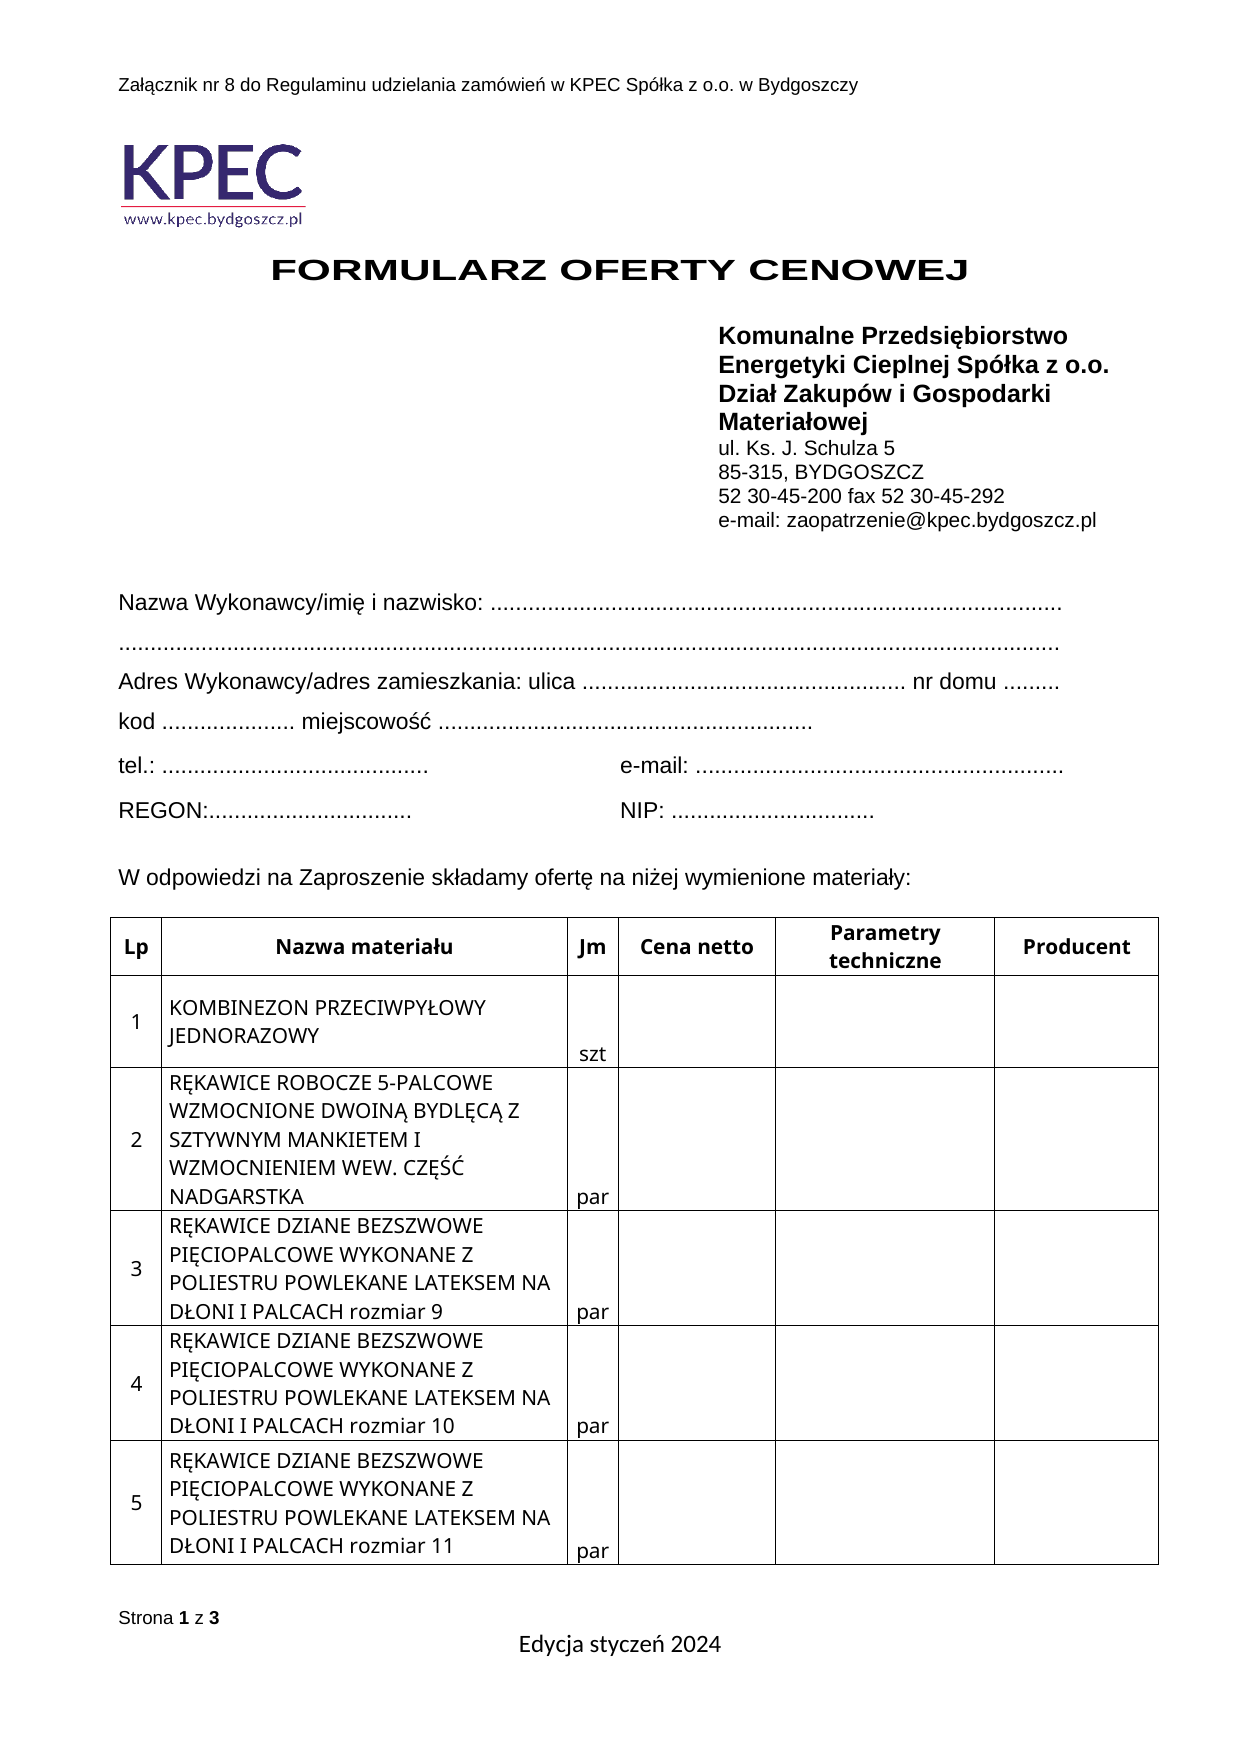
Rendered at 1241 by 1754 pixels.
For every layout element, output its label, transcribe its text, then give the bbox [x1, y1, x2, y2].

text e-mail: zaopatrzenie@kpec.bydgoszcz.pl [718, 508, 1122, 532]
table_cell [619, 976, 775, 1067]
table_cell [776, 1326, 994, 1440]
table_cell [776, 1068, 994, 1210]
text Dział Zakupów i Gospodarki Materiałowej [718, 378, 1122, 436]
table_header e-mail: .......................................................... [613, 747, 1115, 793]
table_cell par [568, 1211, 618, 1325]
table_cell par [568, 1326, 618, 1440]
table_cell 2 [111, 1068, 161, 1210]
text Adres Wykonawcy/adres zamieszkania: ulica ................................................... nr domu ......... [118, 668, 1122, 695]
table_cell [995, 1441, 1158, 1564]
text .................................................................................................................................................... [118, 629, 1122, 655]
subtitle FORMULARZ OFERTY CENOWEJ [118, 252, 1122, 286]
text Nazwa Wykonawcy/imię i nazwisko: .......................................................................................... [118, 589, 1122, 616]
table_cell [776, 1441, 994, 1564]
text 52 30-45-200 fax 52 30-45-292 [718, 484, 1122, 508]
text W odpowiedzi na Zaproszenie składamy ofertę na niżej wymienione materiały: [118, 864, 1122, 891]
table_cell [995, 976, 1158, 1067]
table_cell [776, 976, 994, 1067]
table_cell par [568, 1441, 618, 1564]
table_cell 4 [111, 1326, 161, 1440]
table_cell RĘKAWICE ROBOCZE 5-PALCOWE WZMOCNIONE DWOINĄ BYDLĘCĄ Z SZTYWNYM MANKIETEM I WZMOCNIENIEM WEW. CZĘŚĆ NADGARSTKA [162, 1068, 567, 1210]
table_cell 1 [111, 976, 161, 1067]
table_cell REGON:................................ [111, 793, 613, 838]
table_header tel.: .......................................... [111, 747, 613, 793]
table_cell [619, 1211, 775, 1325]
table_cell NIP: ................................ [613, 793, 1115, 838]
table_header Lp [111, 918, 161, 975]
table_cell KOMBINEZON PRZECIWPYŁOWY JEDNORAZOWY [162, 976, 567, 1067]
table_header Jm [568, 918, 618, 975]
table_cell 5 [111, 1441, 161, 1564]
text ul. Ks. J. Schulza 5 [718, 436, 1122, 460]
picture [118, 143, 308, 228]
table_cell [619, 1326, 775, 1440]
table_cell [995, 1211, 1158, 1325]
table_cell [619, 1068, 775, 1210]
table_cell szt [568, 976, 618, 1067]
table_cell RĘKAWICE DZIANE BEZSZWOWE PIĘCIOPALCOWE WYKONANE Z POLIESTRU POWLEKANE LATEKSEM NA DŁONI I PALCACH rozmiar 11 [162, 1441, 567, 1564]
table_cell RĘKAWICE DZIANE BEZSZWOWE PIĘCIOPALCOWE WYKONANE Z POLIESTRU POWLEKANE LATEKSEM NA DŁONI I PALCACH rozmiar 9 [162, 1211, 567, 1325]
text kod ..................... miejscowość ........................................................... [118, 708, 1122, 734]
text Energetyki Cieplnej Spółka z o.o. [718, 350, 1122, 378]
table_header Parametry techniczne [776, 918, 994, 975]
table_cell RĘKAWICE DZIANE BEZSZWOWE PIĘCIOPALCOWE WYKONANE Z POLIESTRU POWLEKANE LATEKSEM NA DŁONI I PALCACH rozmiar 10 [162, 1326, 567, 1440]
table_cell par [568, 1068, 618, 1210]
text 85-315, BYDGOSZCZ [718, 460, 1122, 484]
table_header Producent [995, 918, 1158, 975]
table_header Nazwa materiału [162, 918, 567, 975]
table_cell [995, 1326, 1158, 1440]
table_cell [619, 1441, 775, 1564]
text Komunalne Przedsiębiorstwo [718, 321, 1122, 350]
table_cell [776, 1211, 994, 1325]
table_header Cena netto [619, 918, 775, 975]
table_cell 3 [111, 1211, 161, 1325]
table_cell [995, 1068, 1158, 1210]
